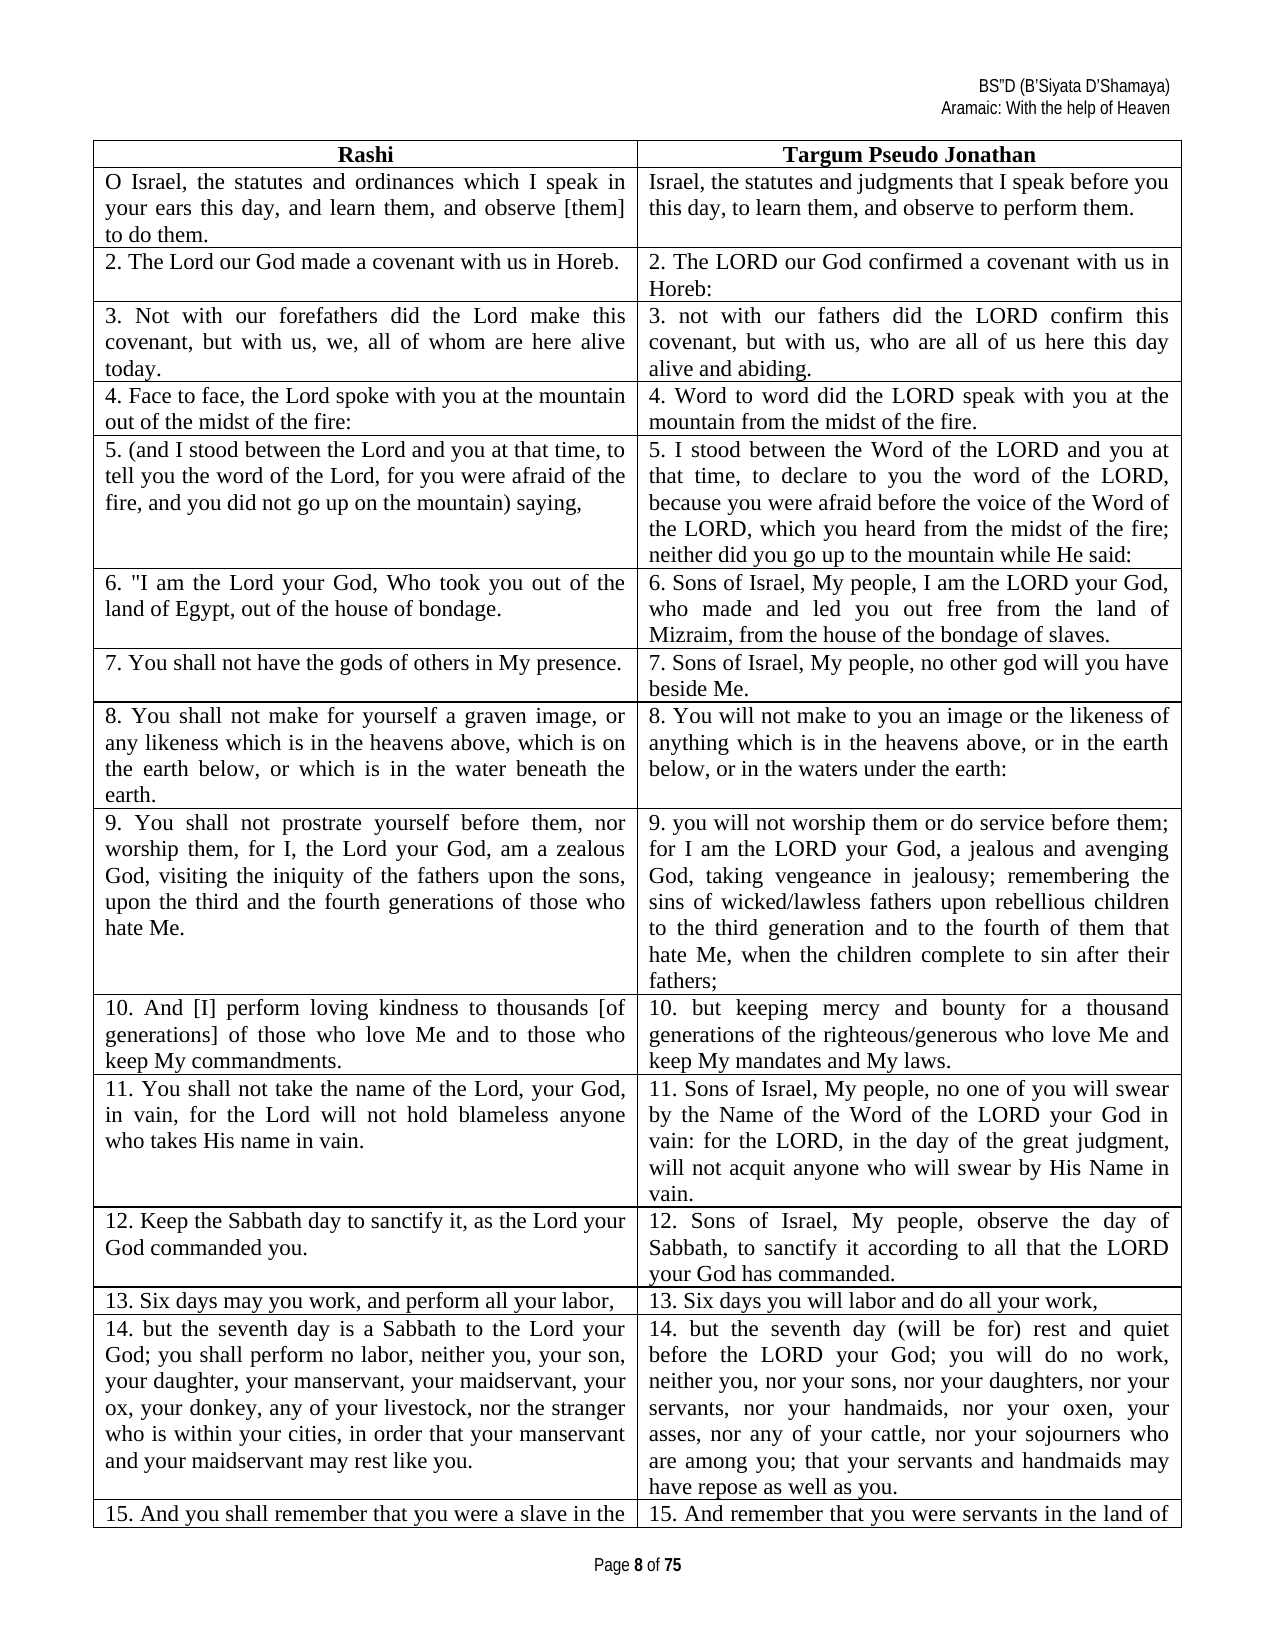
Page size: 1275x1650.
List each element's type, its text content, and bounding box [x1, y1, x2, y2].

table_cell 2. The LORD our God confirmed a covenant with us in Horeb: [638, 248, 1181, 301]
table_header Rashi [94, 141, 637, 167]
table_cell 10. but keeping mercy and bounty for a thousand generations of the righteous/generous who love Me and keep My mandates and My laws. [638, 995, 1181, 1073]
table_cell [638, 1500, 1181, 1527]
table_header Targum Pseudo Jonathan [638, 141, 1181, 167]
table_cell 11. You shall not take the name of the Lord, your God, in vain, for the Lord will not hold blameless anyone who takes His name in vain. [94, 1075, 637, 1206]
table_cell 12. Keep the Sabbath day to sanctify it, as the Lord your God commanded you. [94, 1208, 637, 1286]
table_cell 13. Six days may you work, and perform all your labor, [94, 1288, 637, 1314]
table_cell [94, 168, 637, 247]
table_cell 4. Face to face, the Lord spoke with you at the mountain out of the midst of the fire: [94, 382, 637, 435]
table_cell 14. but the seventh day is a Sabbath to the Lord your God; you shall perform no labor, neither you, your son, your daughter, your manservant, your maidservant, your ox, your donkey, any of your livestock, nor the stranger who is within your cities, in order that your manservant and your maidservant may rest like you. [94, 1315, 637, 1499]
table_cell 12. Sons of Israel, My people, observe the day of Sabbath, to sanctify it according to all that the LORD your God has commanded. [638, 1208, 1181, 1286]
table_cell 14. but the seventh day (will be for) rest and quiet before the LORD your God; you will do no work, neither you, nor your sons, nor your daughters, nor your servants, nor your handmaids, nor your oxen, your asses, nor any of your cattle, nor your sojourners who are among you; that your servants and handmaids may have repose as well as you. [638, 1315, 1181, 1499]
table_cell 4. Word to word did the LORD speak with you at the mountain from the midst of the fire. [638, 382, 1181, 435]
table_cell 9. you will not worship them or do service before them; for I am the LORD your God, a jealous and avenging God, taking vengeance in jealousy; remembering the sins of wicked/lawless fathers upon rebellious children to the third generation and to the fourth of them that hate Me, when the children complete to sin after their fathers; [638, 809, 1181, 993]
table_cell 10. And [I] perform loving kindness to thousands [of generations] of those who love Me and to those who keep My commandments. [94, 995, 637, 1073]
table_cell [94, 1500, 637, 1527]
table_cell 7. Sons of Israel, My people, no other god will you have beside Me. [638, 649, 1181, 701]
table_cell 2. The Lord our God made a covenant with us in Horeb. [94, 248, 637, 301]
table_cell 8. You will not make to you an image or the likeness of anything which is in the heavens above, or in the earth below, or in the waters under the earth: [638, 703, 1181, 808]
table_cell 8. You shall not make for yourself a graven image, or any likeness which is in the heavens above, which is on the earth below, or which is in the water beneath the earth. [94, 703, 637, 808]
table_cell 13. Six days you will labor and do all your work, [638, 1288, 1181, 1314]
table_cell 11. Sons of Israel, My people, no one of you will swear by the Name of the Word of the LORD your God in vain: for the LORD, in the day of the great judgment, will not acquit anyone who will swear by His Name in vain. [638, 1075, 1181, 1206]
table_cell 5. I stood between the Word of the LORD and you at that time, to declare to you the word of the LORD, because you were afraid before the voice of the Word of the LORD, which you heard from the midst of the fire; neither did you go up to the mountain while He said: [638, 436, 1181, 568]
table_cell 9. You shall not prostrate yourself before them, nor worship them, for I, the Lord your God, am a zealous God, visiting the iniquity of the fathers upon the sons, upon the third and the fourth generations of those who hate Me. [94, 809, 637, 993]
table_cell 5. (and I stood between the Lord and you at that time, to tell you the word of the Lord, for you were afraid of the fire, and you did not go up on the mountain) saying, [94, 436, 637, 568]
table_cell 3. Not with our forefathers did the Lord make this covenant, but with us, we, all of whom are here alive today. [94, 302, 637, 381]
table_cell 6. "I am the Lord your God, Who took you out of the land of Egypt, out of the house of bondage. [94, 569, 637, 648]
table_cell 7. You shall not have the gods of others in My presence. [94, 649, 637, 701]
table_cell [638, 168, 1181, 247]
table_cell 6. Sons of Israel, My people, I am the LORD your God, who made and led you out free from the land of Mizraim, from the house of the bondage of slaves. [638, 569, 1181, 648]
table_cell 3. not with our fathers did the LORD confirm this covenant, but with us, who are all of us here this day alive and abiding. [638, 302, 1181, 381]
